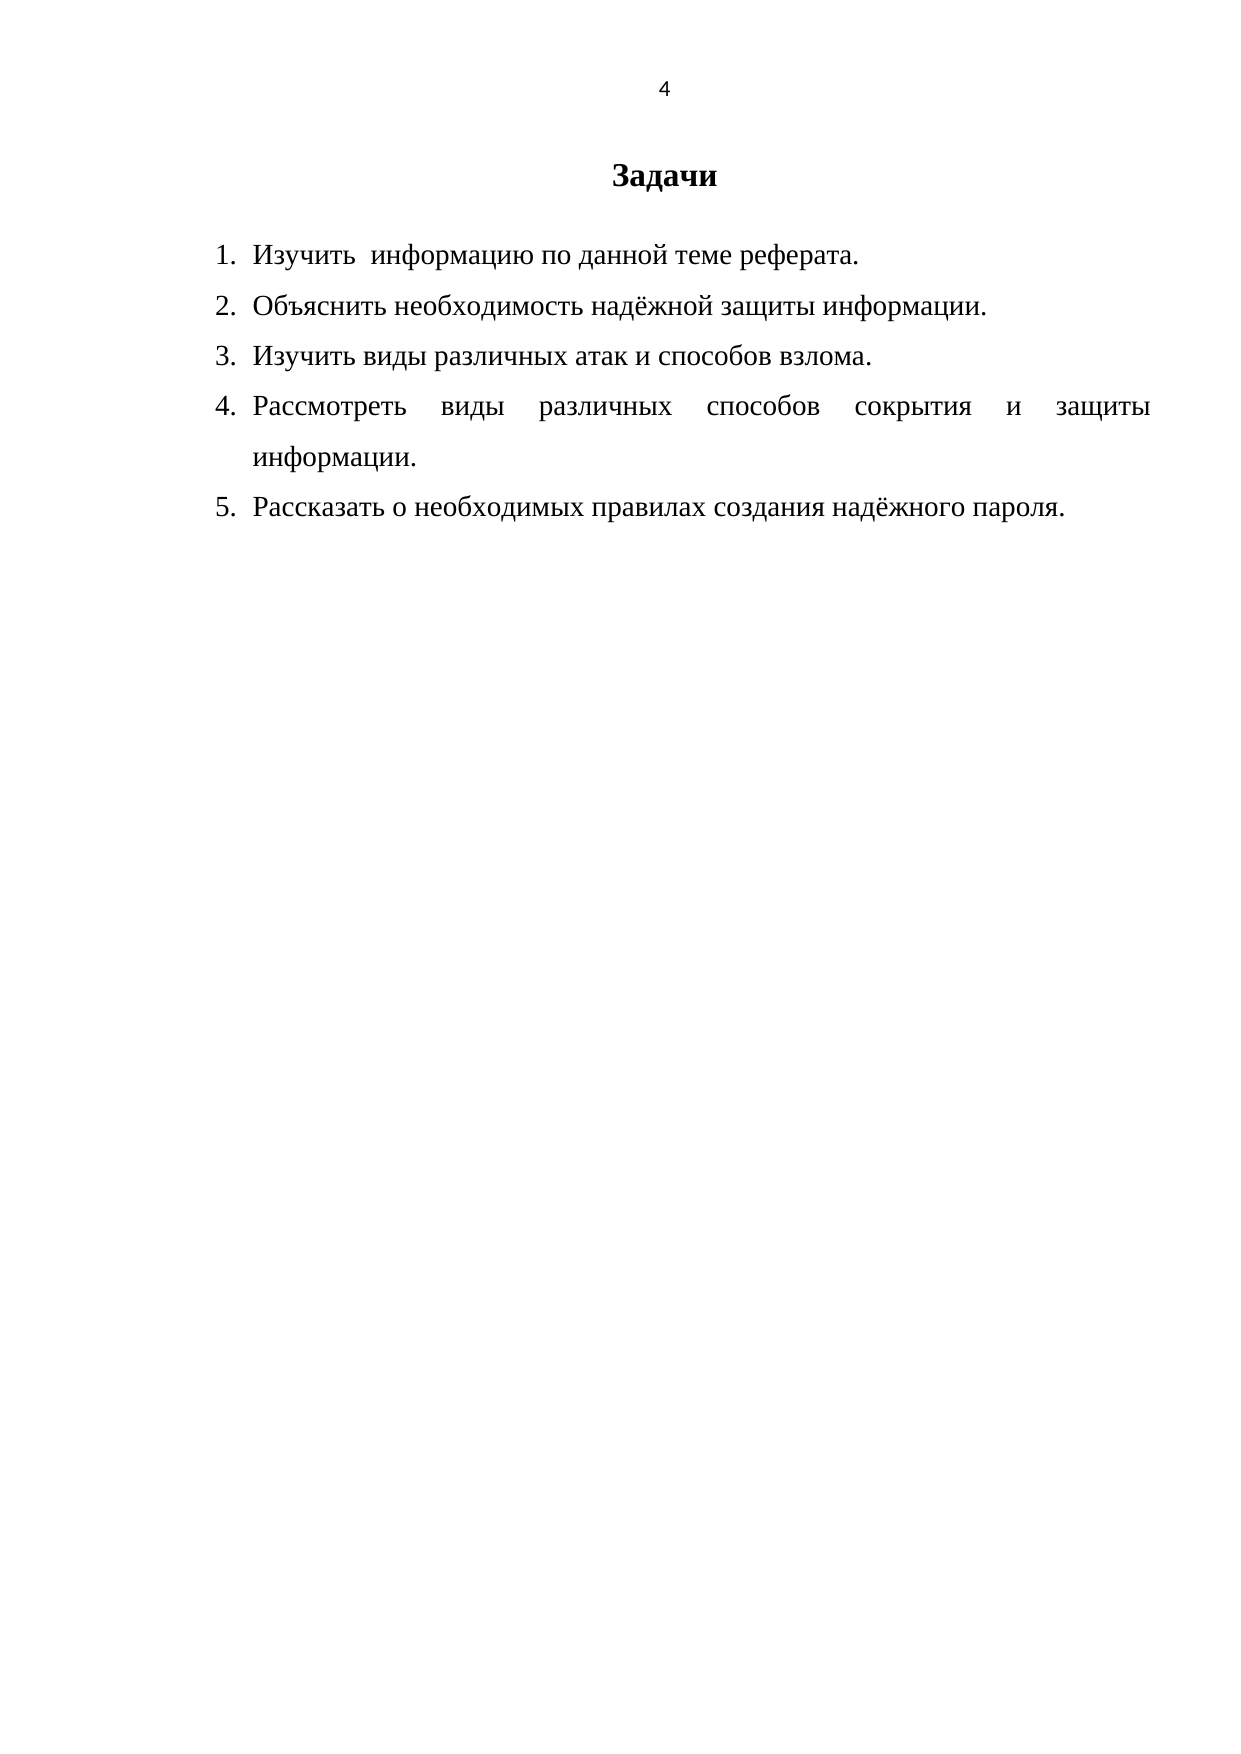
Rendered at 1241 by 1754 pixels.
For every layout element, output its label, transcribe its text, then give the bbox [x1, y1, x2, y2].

list Изучить виды различных атак и способов взлома. [215, 338, 1152, 372]
list Изучить информацию по данной теме реферата. [215, 237, 1152, 271]
list Рассмотреть виды различных способов сокрытия и защиты информации. [215, 388, 1152, 472]
list Объяснить необходимость надёжной защиты информации. [215, 288, 1152, 321]
list Рассказать о необходимых правилах создания надёжного пароля. [215, 489, 1152, 522]
text Задачи [177, 155, 1152, 193]
